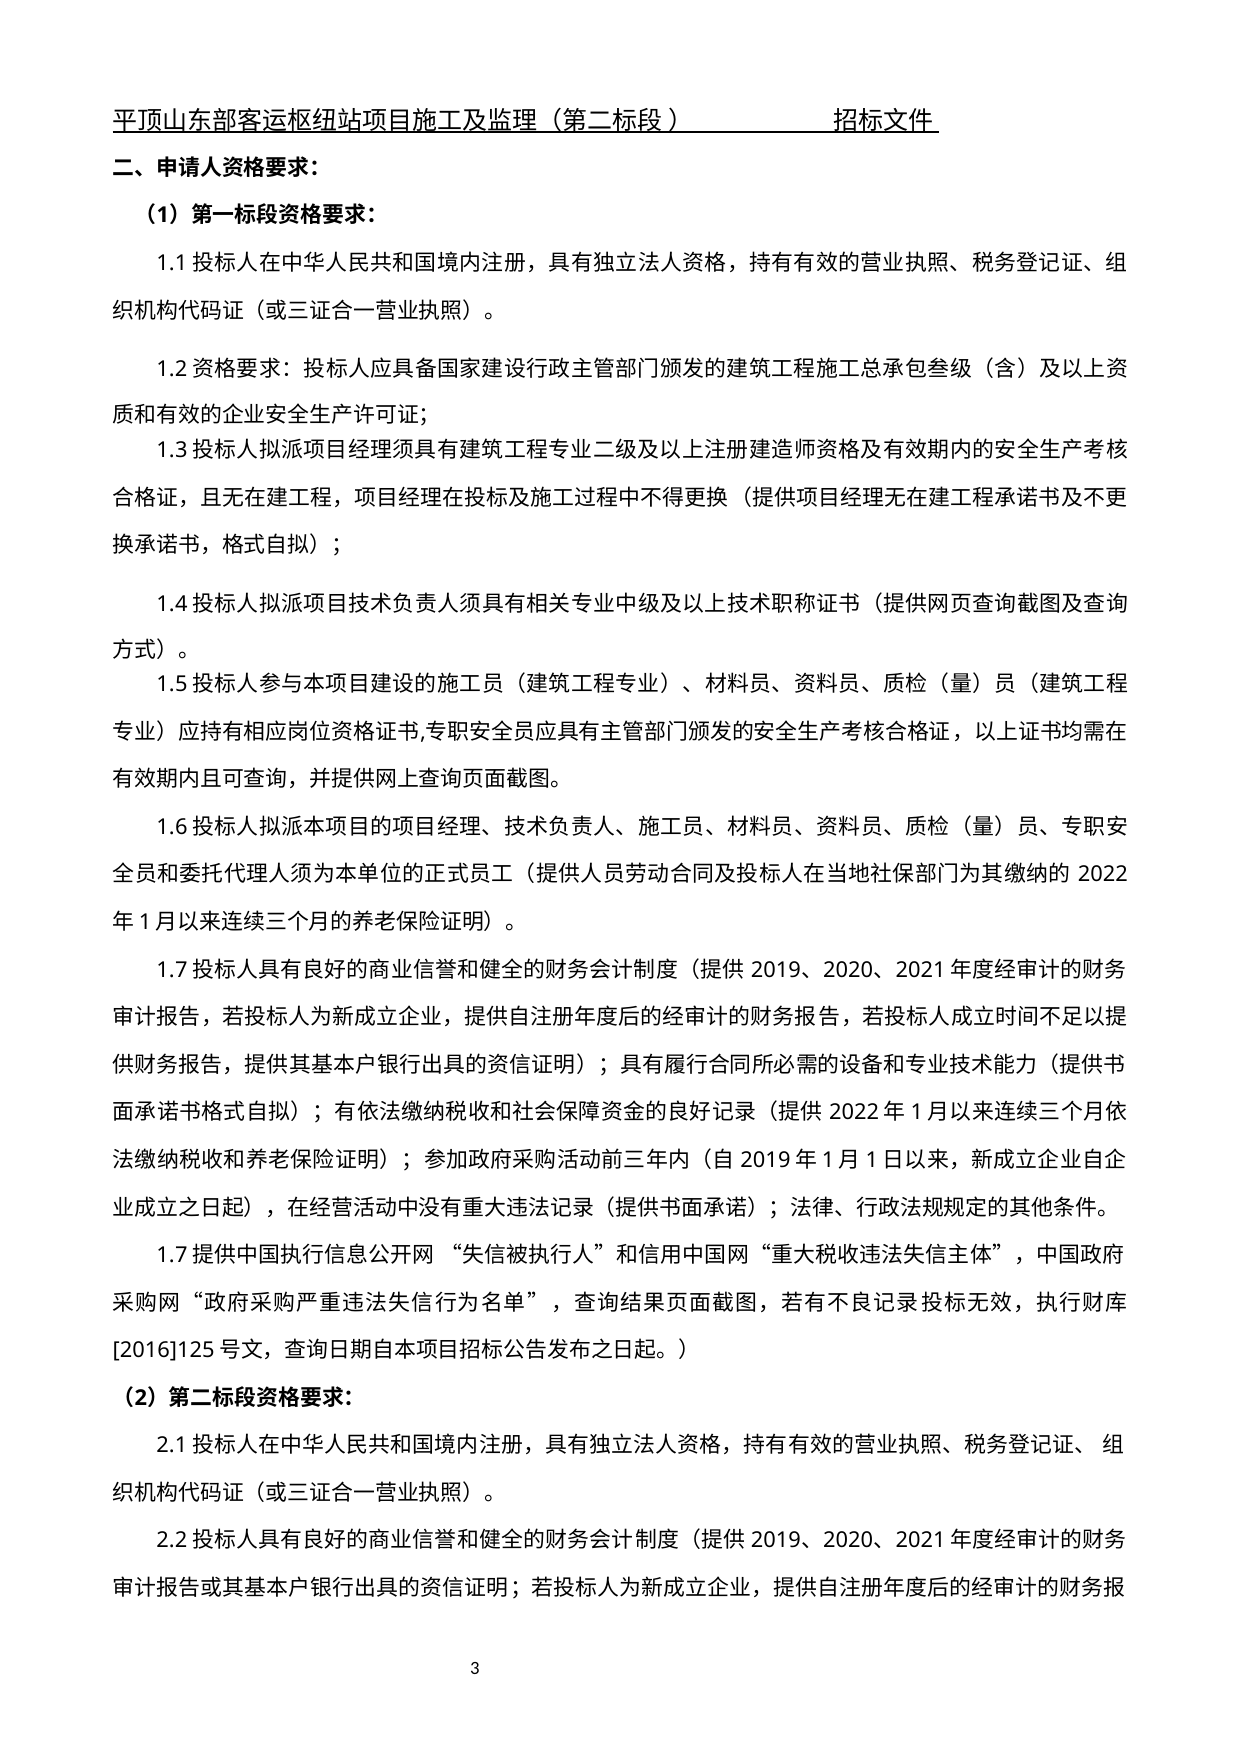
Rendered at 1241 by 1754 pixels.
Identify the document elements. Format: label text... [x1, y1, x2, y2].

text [112, 1522, 1128, 1602]
text （2）第二标段资格要求： [112, 1380, 1128, 1411]
text 1.7投标人具有良好的商业信誉和健全的财务会计制度（提供2019、2020、2021年度经审计的财务审计报告，若投标人为新成立企业，提供自注册年度后的经审计的财务报告，若投标人成立时间不足以提供财务报告，提供其基本户银行出具的资信证明）；具有履行合同所必需的设备和专业技术能力（提供书面承诺书格式自拟）；有依法缴纳税收和社会保障资金的良好记录（提供2022年1月以来连续三个月依法缴纳税收和养老保险证明）；参加政府采购活动前三年内（自2019年1月1日以来，新成立企业自企业成立之日起），在经营活动中没有重大违法记录（提供书面承诺）；法律、行政法规规定的其他条件。 [112, 952, 1128, 1221]
text 2.1投标人在中华人民共和国境内注册，具有独立法人资格，持有有效的营业执照、税务登记证、 组织机构代码证（或三证合一营业执照）。 [112, 1427, 1128, 1507]
text （1）第一标段资格要求： [112, 197, 1128, 229]
text 1.4投标人拟派项目技术负责人须具有相关专业中级及以上技术职称证书（提供网页查询截图及查询方式）。 [112, 574, 1128, 666]
text 1.1投标人在中华人民共和国境内注册，具有独立法人资格，持有有效的营业执照、税务登记证、组织机构代码证（或三证合一营业执照）。 [112, 245, 1128, 324]
text 1.3投标人拟派项目经理须具有建筑工程专业二级及以上注册建造师资格及有效期内的安全生产考核合格证，且无在建工程，项目经理在投标及施工过程中不得更换（提供项目经理无在建工程承诺书及不更换承诺书，格式自拟）； [112, 432, 1128, 559]
text 二、申请人资格要求： [112, 150, 1128, 182]
text 1.5投标人参与本项目建设的施工员（建筑工程专业）、材料员、资料员、质检（量）员（建筑工程专业）应持有相应岗位资格证书,专职安全员应具有主管部门颁发的安全生产考核合格证，以上证书均需在有效期内且可查询，并提供网上查询页面截图。 [112, 666, 1128, 793]
text 1.7提供中国执行信息公开网 “失信被执行人”和信用中国网“重大税收违法失信主体”，中国政府采购网“政府采购严重违法失信行为名单”，查询结果页面截图，若有不良记录投标无效，执行财库[2016]125号文，查询日期自本项目招标公告发布之日起。） [112, 1237, 1128, 1364]
text 1.2资格要求：投标人应具备国家建设行政主管部门颁发的建筑工程施工总承包叁级（含）及以上资质和有效的企业安全生产许可证； [112, 340, 1128, 432]
text 1.6投标人拟派本项目的项目经理、技术负责人、施工员、材料员、资料员、质检（量）员、专职安全员和委托代理人须为本单位的正式员工（提供人员劳动合同及投标人在当地社保部门为其缴纳的2022年1月以来连续三个月的养老保险证明）。 [112, 809, 1128, 936]
